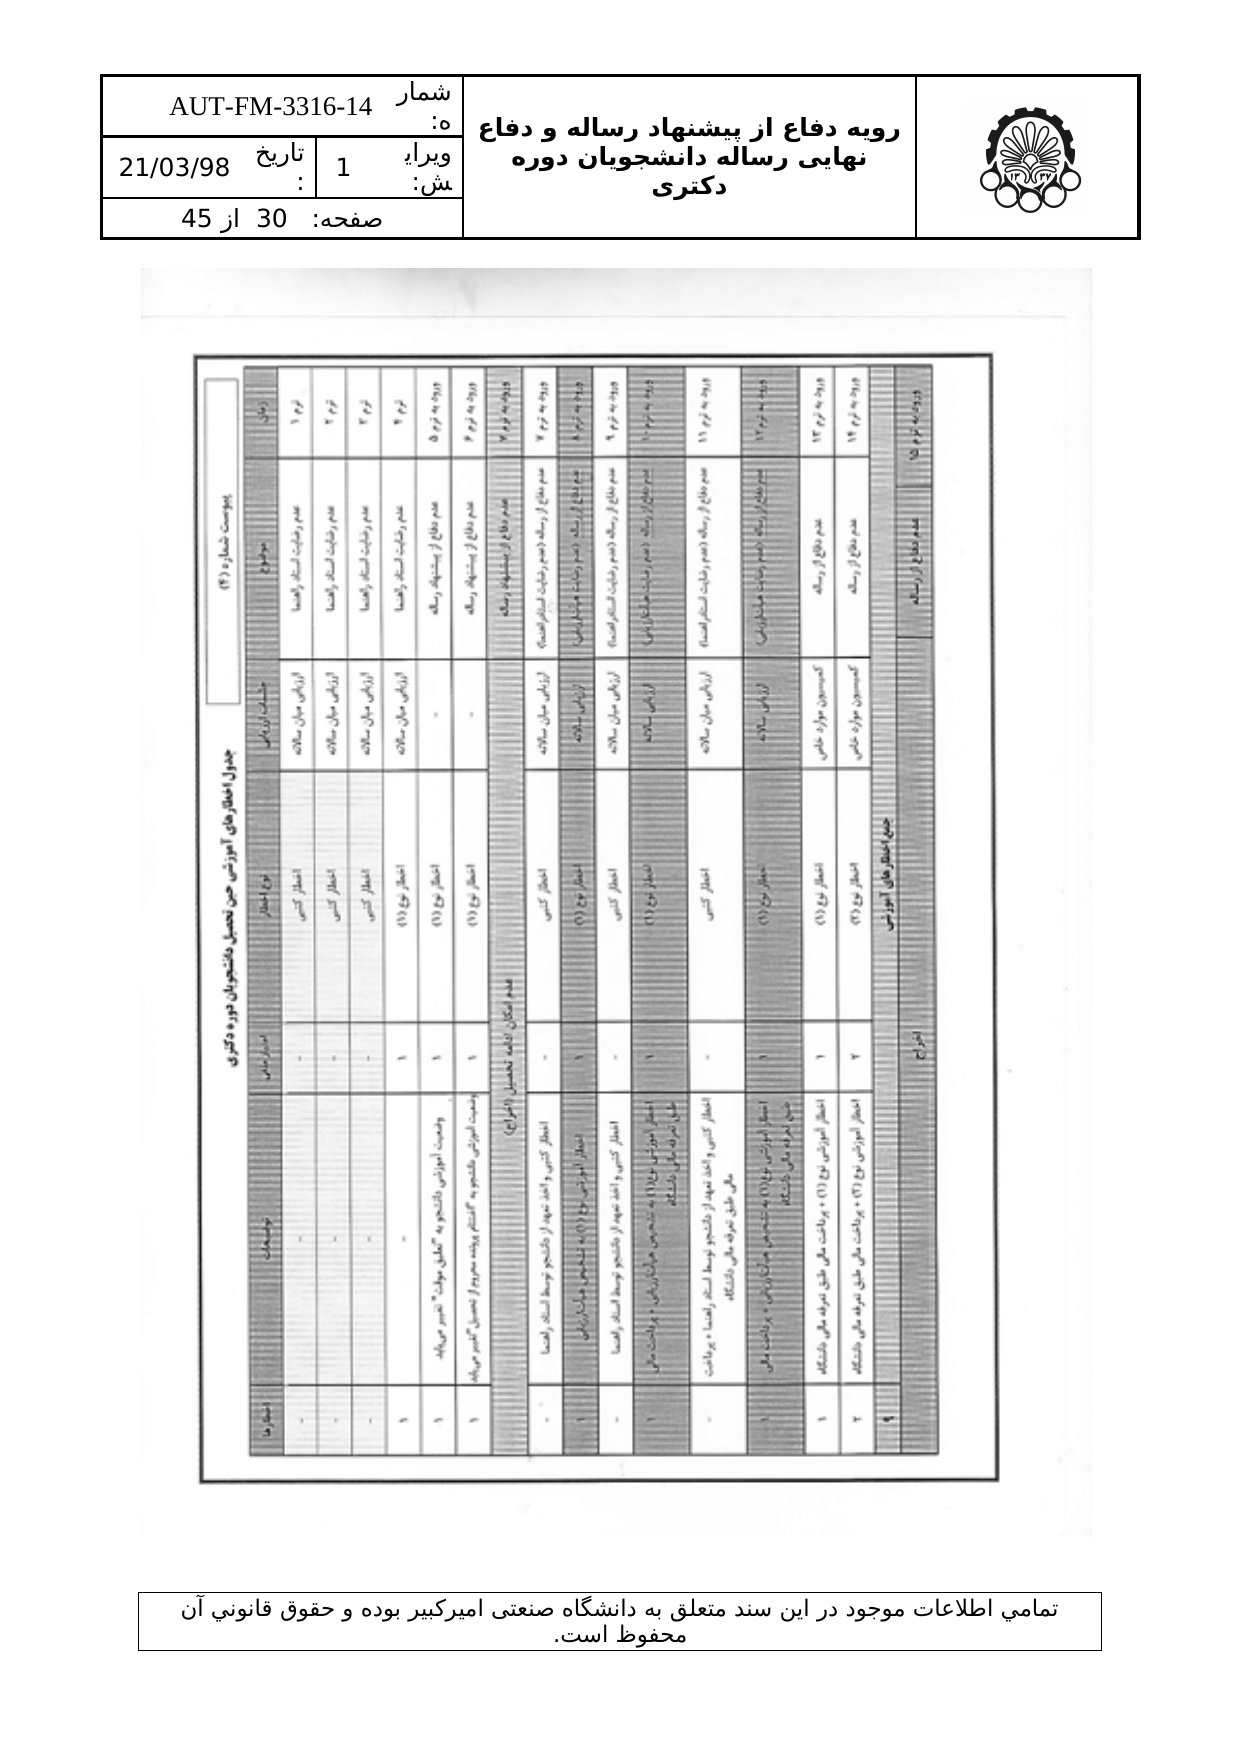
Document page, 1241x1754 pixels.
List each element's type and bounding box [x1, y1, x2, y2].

picture [140, 268, 1093, 1537]
